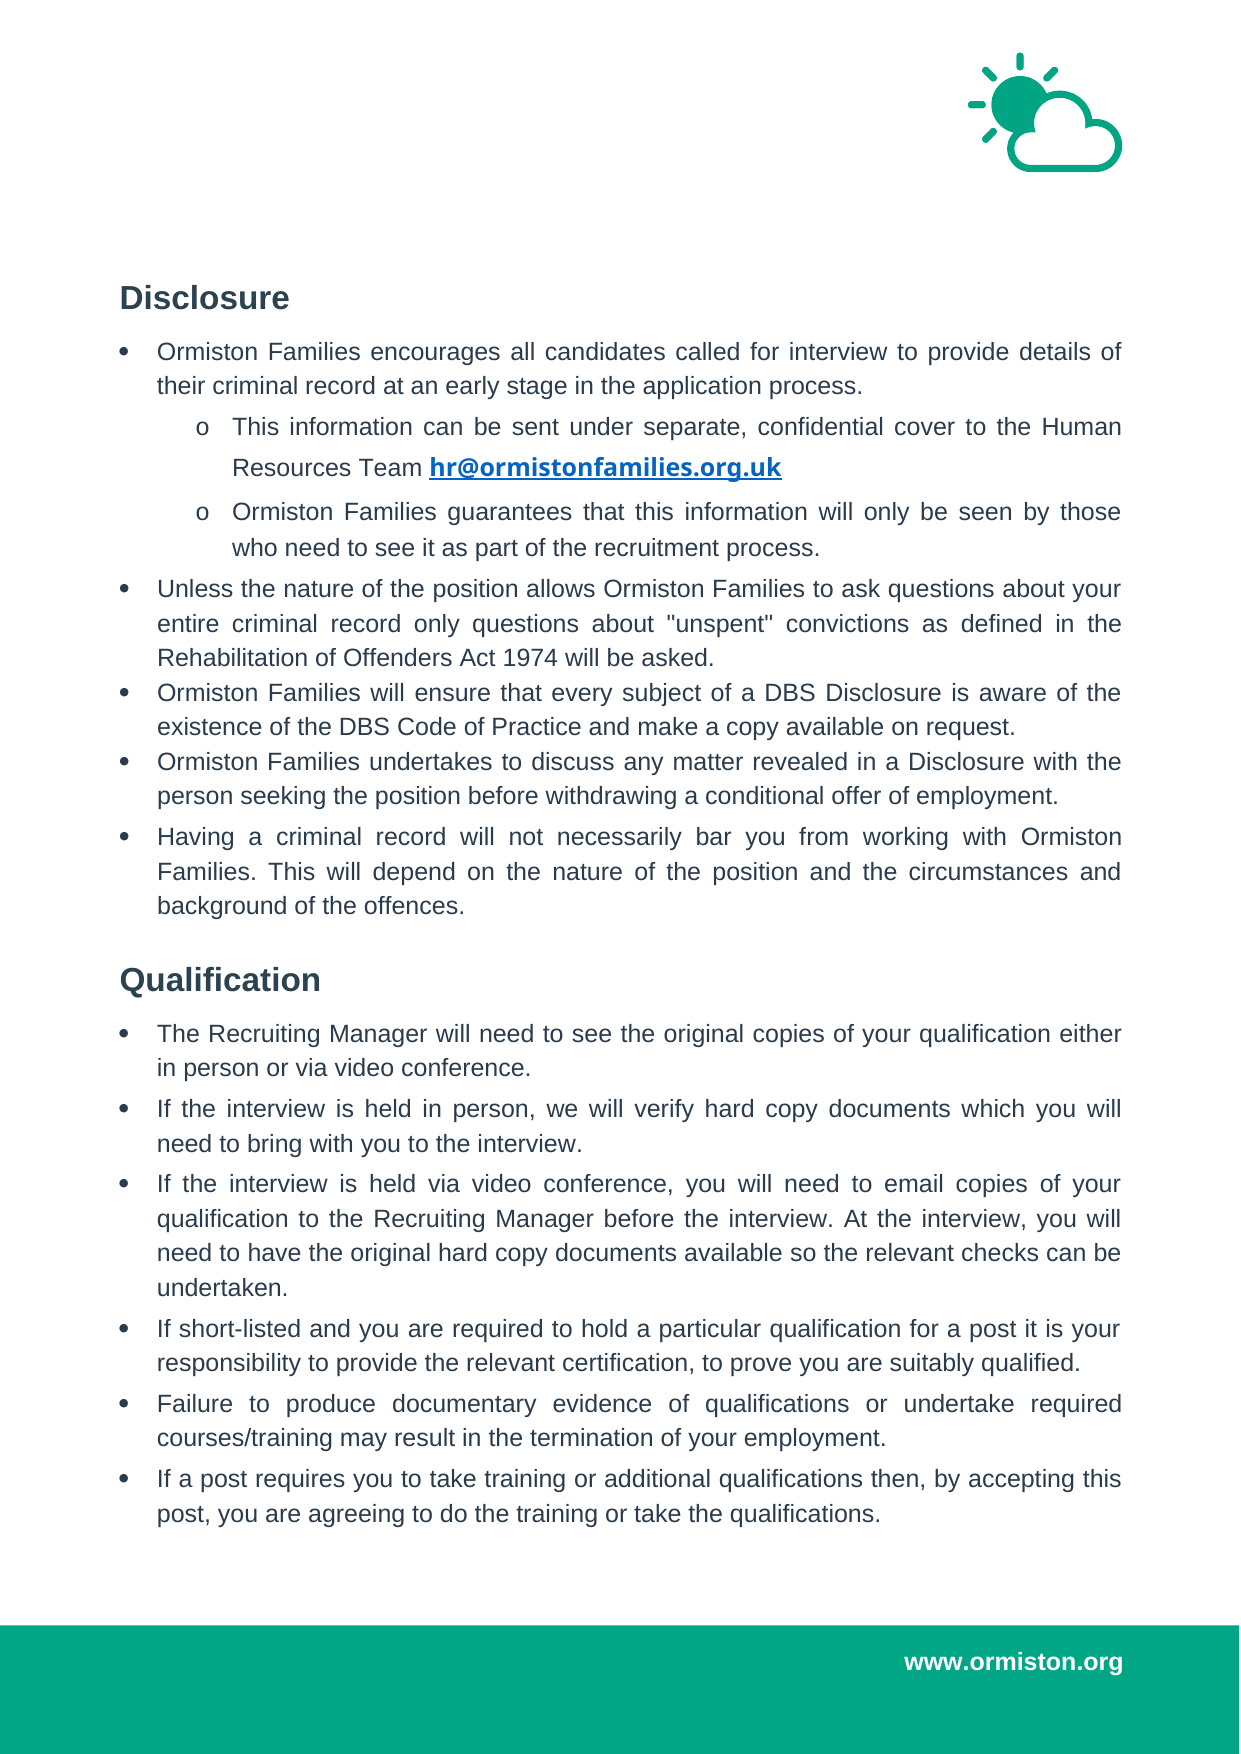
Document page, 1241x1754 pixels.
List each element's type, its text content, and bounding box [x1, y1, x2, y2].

list Ormiston Families encourages all candidates called for interview to provide details of their criminal record at an early stage in the application process. [119, 337, 1123, 400]
text Disclosure [119, 278, 1123, 317]
list Ormiston Families will ensure that every subject of a DBS Disclosure is aware of the existence of the DBS Code of Practice and make a copy available on request. [120, 678, 1123, 741]
list Having a criminal record will not necessarily bar you from working with Ormiston Families. This will depend on the nature of the position and the circumstances and background of the offences. [120, 822, 1123, 920]
list If a post requires you to take training or additional qualifications then, by accepting this post, you are agreeing to do the training or take the qualifications. [119, 1464, 1123, 1527]
list Failure to produce documentary evidence of qualifications or undertake required courses/training may result in the termination of your employment. [119, 1389, 1123, 1452]
picture [963, 47, 1127, 178]
list If the interview is held via video conference, you will need to email copies of your qualification to the Recruiting Manager before the interview. At the interview, you will need to have the original hard copy documents available so the relevant checks can be undertaken. [119, 1169, 1123, 1302]
list Unless the nature of the position allows Ormiston Families to ask questions about your entire criminal record only questions about "unspent" convictions as defined in the Rehabilitation of Offenders Act 1974 will be asked. [120, 574, 1123, 672]
list Ormiston Families guarantees that this information will only be seen by those who need to see it as part of the recruitment process. [195, 497, 1123, 562]
list If short-listed and you are required to hold a particular qualification for a post it is your responsibility to provide the relevant certification, to prove you are suitably qualified. [119, 1313, 1123, 1377]
list Ormiston Families undertakes to discuss any matter revealed in a Disclosure with the person seeking the position before withdrawing a conditional offer of employment. [120, 747, 1123, 810]
list The Recruiting Manager will need to see the original copies of your qualification either in person or via video conference. [119, 1019, 1123, 1082]
text Qualification [119, 960, 1123, 998]
list If the interview is held in person, we will verify hard copy documents which you will need to bring with you to the interview. [119, 1094, 1123, 1157]
list This information can be sent under separate, confidential cover to the Human Resources Team hr@ormistonfamilies.org.uk [195, 412, 1123, 484]
